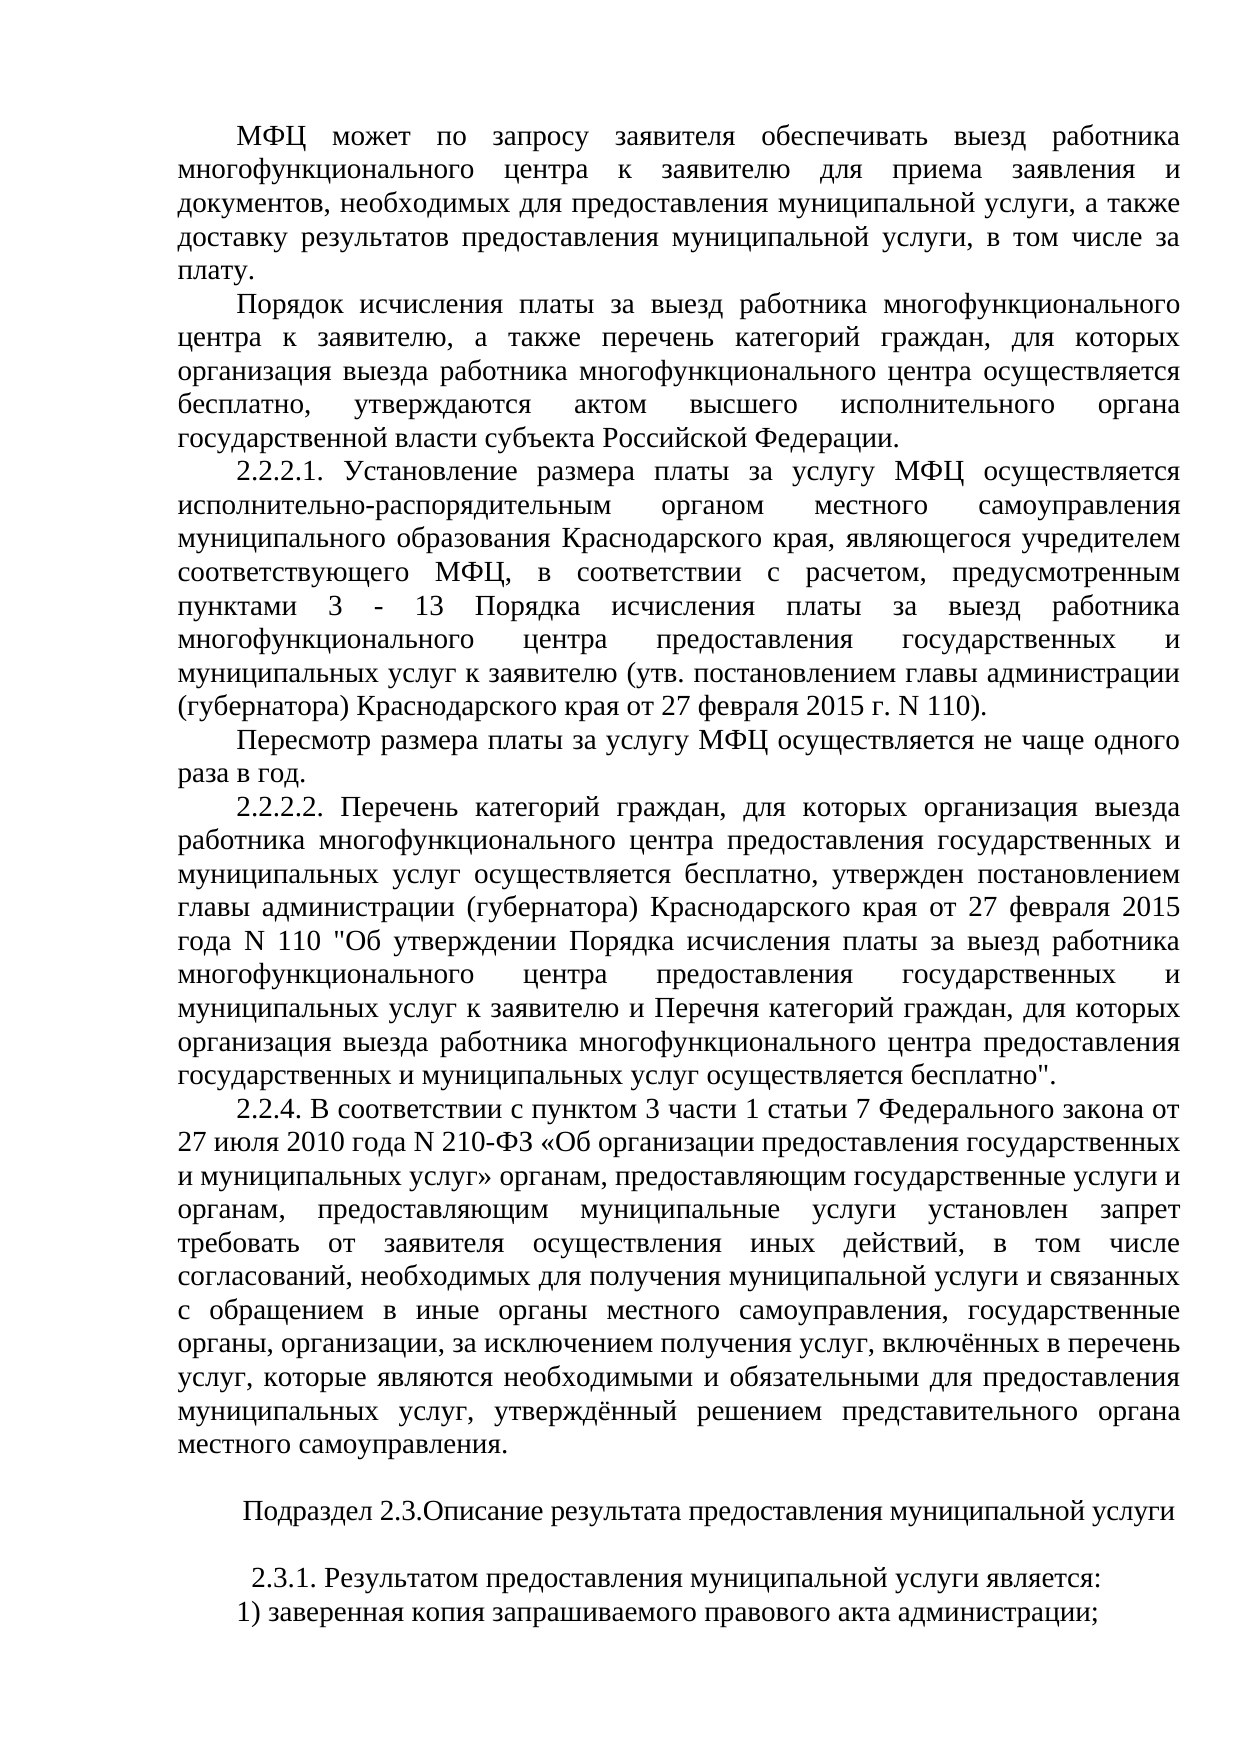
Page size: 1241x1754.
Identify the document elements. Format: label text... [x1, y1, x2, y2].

text 2.3.1. Результатом предоставления муниципальной услуги является: [177, 1560, 1181, 1594]
text Пересмотр размера платы за услугу МФЦ осуществляется не чаще одного раза в год. [177, 722, 1181, 789]
text 2.2.2.2. Перечень категорий граждан, для которых организация выезда работника многофункционального центра предоставления государственных и муниципальных услуг осуществляется бесплатно, утвержден постановлением главы администрации (губернатора) Краснодарского края от 27 февраля 2015 года N 110 "Об утверждении Порядка исчисления платы за выезд работника многофункционального центра предоставления государственных и муниципальных услуг к заявителю и Перечня категорий граждан, для которых организация выезда работника многофункционального центра предоставления государственных и муниципальных услуг осуществляется бесплатно". [177, 789, 1181, 1091]
text 2.2.2.1. Установление размера платы за услугу МФЦ осуществляется исполнительно-распорядительным органом местного самоуправления муниципального образования Краснодарского края, являющегося учредителем соответствующего МФЦ, в соответствии с расчетом, предусмотренным пунктами 3 - 13 Порядка исчисления платы за выезд работника многофункционального центра предоставления государственных и муниципальных услуг к заявителю (утв. постановлением главы администрации (губернатора) Краснодарского края от 27 февраля 2015 г. N 110). [177, 453, 1181, 722]
text 2.2.4. В соответствии с пунктом 3 части 1 статьи 7 Федерального закона от 27 июля 2010 года N 210-ФЗ «Об организации предоставления государственных и муниципальных услуг» органам, предоставляющим государственные услуги и органам, предоставляющим муниципальные услуги установлен запрет требовать от заявителя осуществления иных действий, в том числе согласований, необходимых для получения муниципальной услуги и связанных с обращением в иные органы местного самоуправления, государственные органы, организации, за исключением получения услуг, включённых в перечень услуг, которые являются необходимыми и обязательными для предоставления муниципальных услуг, утверждённый решением представительного органа местного самоуправления. [177, 1091, 1181, 1460]
text Подраздел 2.3.Описание результата предоставления муниципальной услуги [177, 1493, 1181, 1527]
text Порядок исчисления платы за выезд работника многофункционального центра к заявителю, а также перечень категорий граждан, для которых организация выезда работника многофункционального центра осуществляется бесплатно, утверждаются актом высшего исполнительного органа государственной власти субъекта Российской Федерации. [177, 286, 1181, 453]
text МФЦ может по запросу заявителя обеспечивать выезд работника многофункционального центра к заявителю для приема заявления и документов, необходимых для предоставления муниципальной услуги, а также доставку результатов предоставления муниципальной услуги, в том числе за плату. [177, 118, 1181, 286]
text 1) заверенная копия запрашиваемого правового акта администрации; [177, 1594, 1196, 1627]
